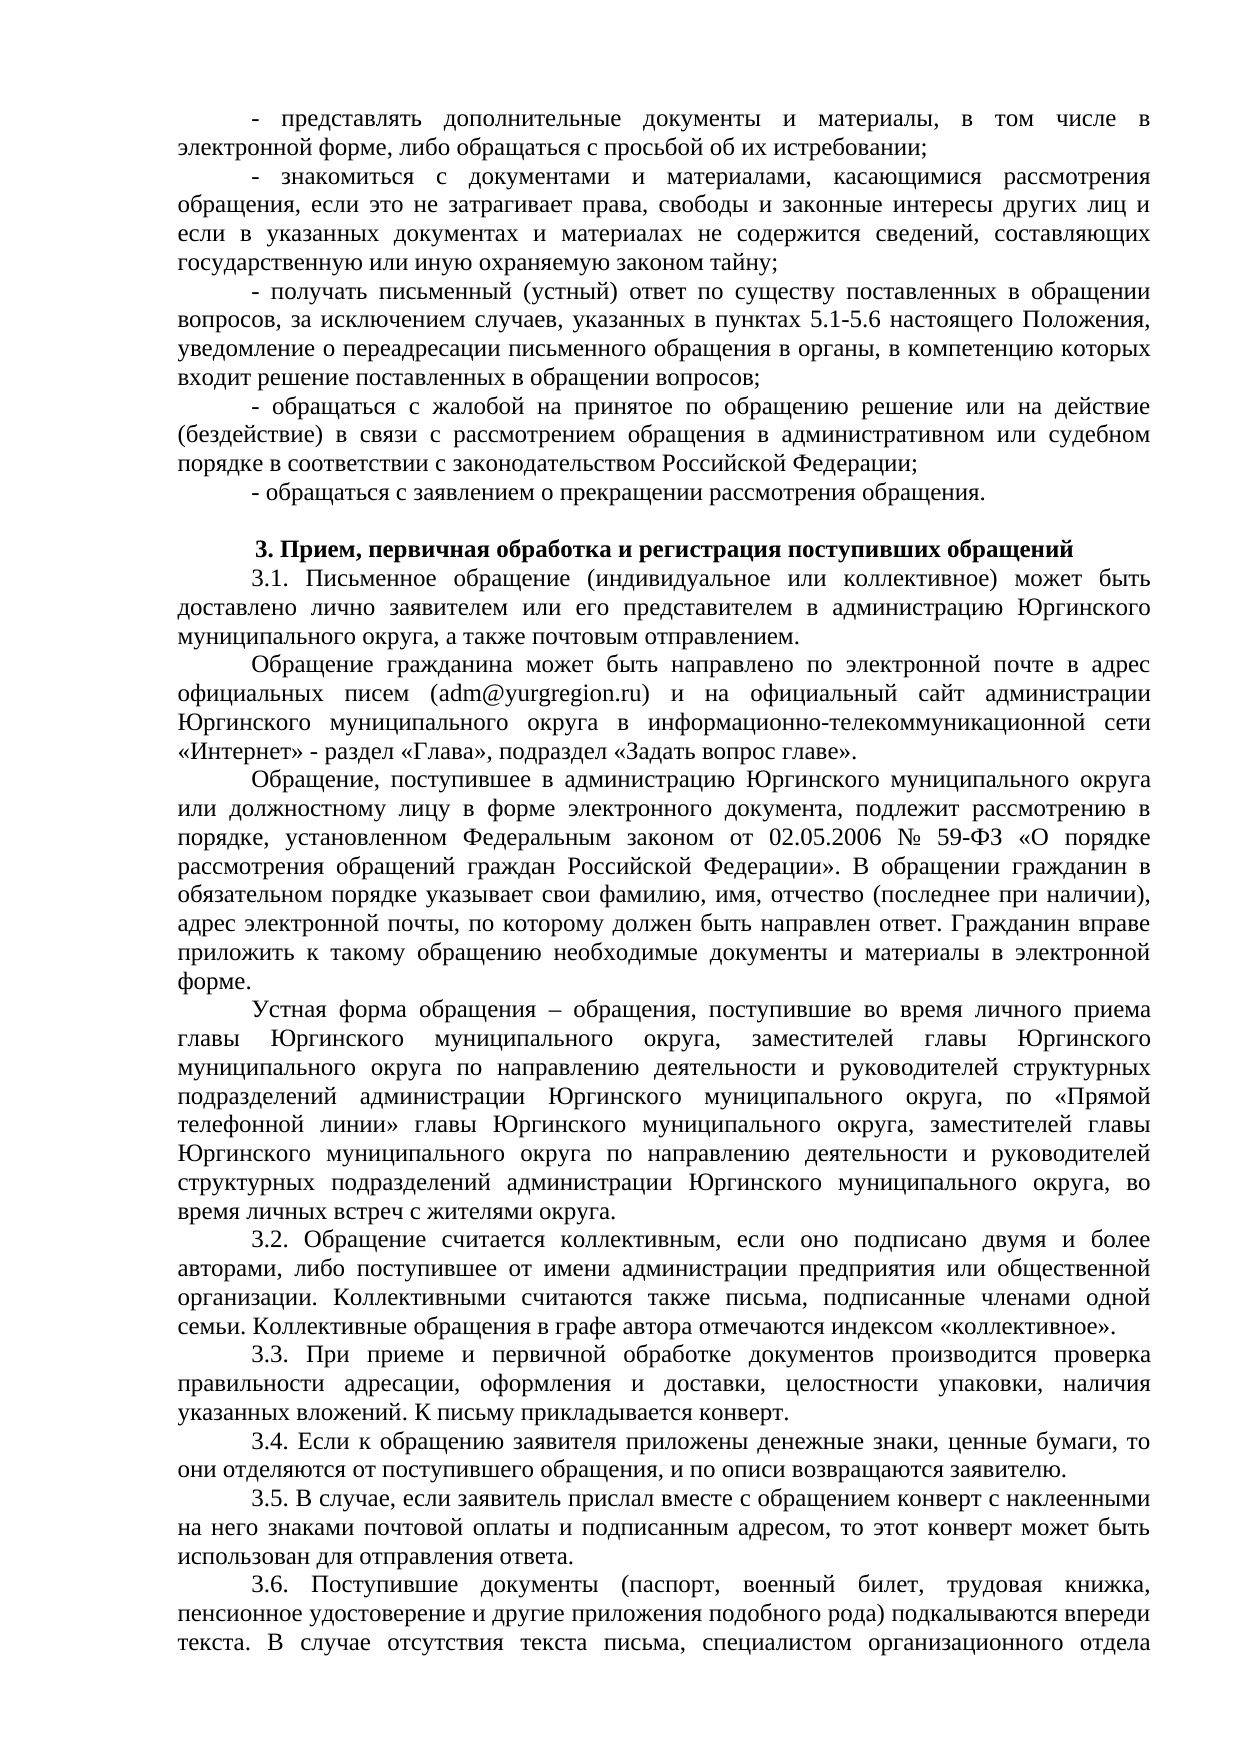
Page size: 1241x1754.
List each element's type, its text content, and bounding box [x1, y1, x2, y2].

text 3.3. При приеме и первичной обработке документов производится проверка правильности адресации, оформления и доставки, целостности упаковки, наличия указанных вложений. К письму прикладывается конверт. [177, 1339, 1152, 1426]
text Обращение гражданина может быть направлено по электронной почте в адрес официальных писем (adm@yurgregion.ru) и на официальный сайт администрации Юргинского муниципального округа в информационно-телекоммуникационной сети «Интернет» - раздел «Глава», подраздел «Задать вопрос главе». [177, 649, 1152, 764]
text 3.4. Если к обращению заявителя приложены денежные знаки, ценные бумаги, то они отделяются от поступившего обращения, и по описи возвращаются заявителю. [177, 1426, 1152, 1483]
text Обращение, поступившее в администрацию Юргинского муниципального округа или должностному лицу в форме электронного документа, подлежит рассмотрению в порядке, установленном Федеральным законом от 02.05.2006 № 59-ФЗ «О порядке рассмотрения обращений граждан Российской Федерации». В обращении гражданин в обязательном порядке указывает свои фамилию, имя, отчество (последнее при наличии), адрес электронной почты, по которому должен быть направлен ответ. Гражданин вправе приложить к такому обращению необходимые документы и материалы в электронной форме. [177, 764, 1152, 994]
text 3.2. Обращение считается коллективным, если оно подписано двумя и более авторами, либо поступившее от имени администрации предприятия или общественной организации. Коллективными считаются также письма, подписанные членами одной семьи. Коллективные обращения в графе автора отмечаются индексом «коллективное». [177, 1224, 1152, 1339]
text 3.1. Письменное обращение (индивидуальное или коллективное) может быть доставлено лично заявителем или его представителем в администрацию Юргинского муниципального округа, а также почтовым отправлением. [177, 563, 1152, 649]
text 3.5. В случае, если заявитель прислал вместе с обращением конверт с наклеенными на него знаками почтовой оплаты и подписанным адресом, то этот конверт может быть использован для отправления ответа. [177, 1483, 1152, 1569]
text - обращаться с жалобой на принятое по обращению решение или на действие (бездействие) в связи с рассмотрением обращения в административном или судебном порядке в соответствии с законодательством Российской Федерации; [177, 391, 1152, 477]
text - получать письменный (устный) ответ по существу поставленных в обращении вопросов, за исключением случаев, указанных в пунктах 5.1-5.6 настоящего Положения, уведомление о переадресации письменного обращения в органы, в компетенцию которых входит решение поставленных в обращении вопросов; [177, 276, 1152, 391]
text - обращаться с заявлением о прекращении рассмотрения обращения. [177, 477, 1152, 506]
text Устная форма обращения – обращения, поступившие во время личного приема главы Юргинского муниципального округа, заместителей главы Юргинского муниципального округа по направлению деятельности и руководителей структурных подразделений администрации Юргинского муниципального округа, по «Прямой телефонной линии» главы Юргинского муниципального округа, заместителей главы Юргинского муниципального округа по направлению деятельности и руководителей структурных подразделений администрации Юргинского муниципального округа, во время личных встреч с жителями округа. [177, 994, 1152, 1224]
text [177, 1569, 1152, 1656]
text - представлять дополнительные документы и материалы, в том числе в электронной форме, либо обращаться с просьбой об их истребовании; [177, 103, 1152, 161]
text 3. Прием, первичная обработка и регистрация поступивших обращений [177, 534, 1152, 563]
text - знакомиться с документами и материалами, касающимися рассмотрения обращения, если это не затрагивает права, свободы и законные интересы других лиц и если в указанных документах и материалах не содержится сведений, составляющих государственную или иную охраняемую законом тайну; [177, 161, 1152, 276]
